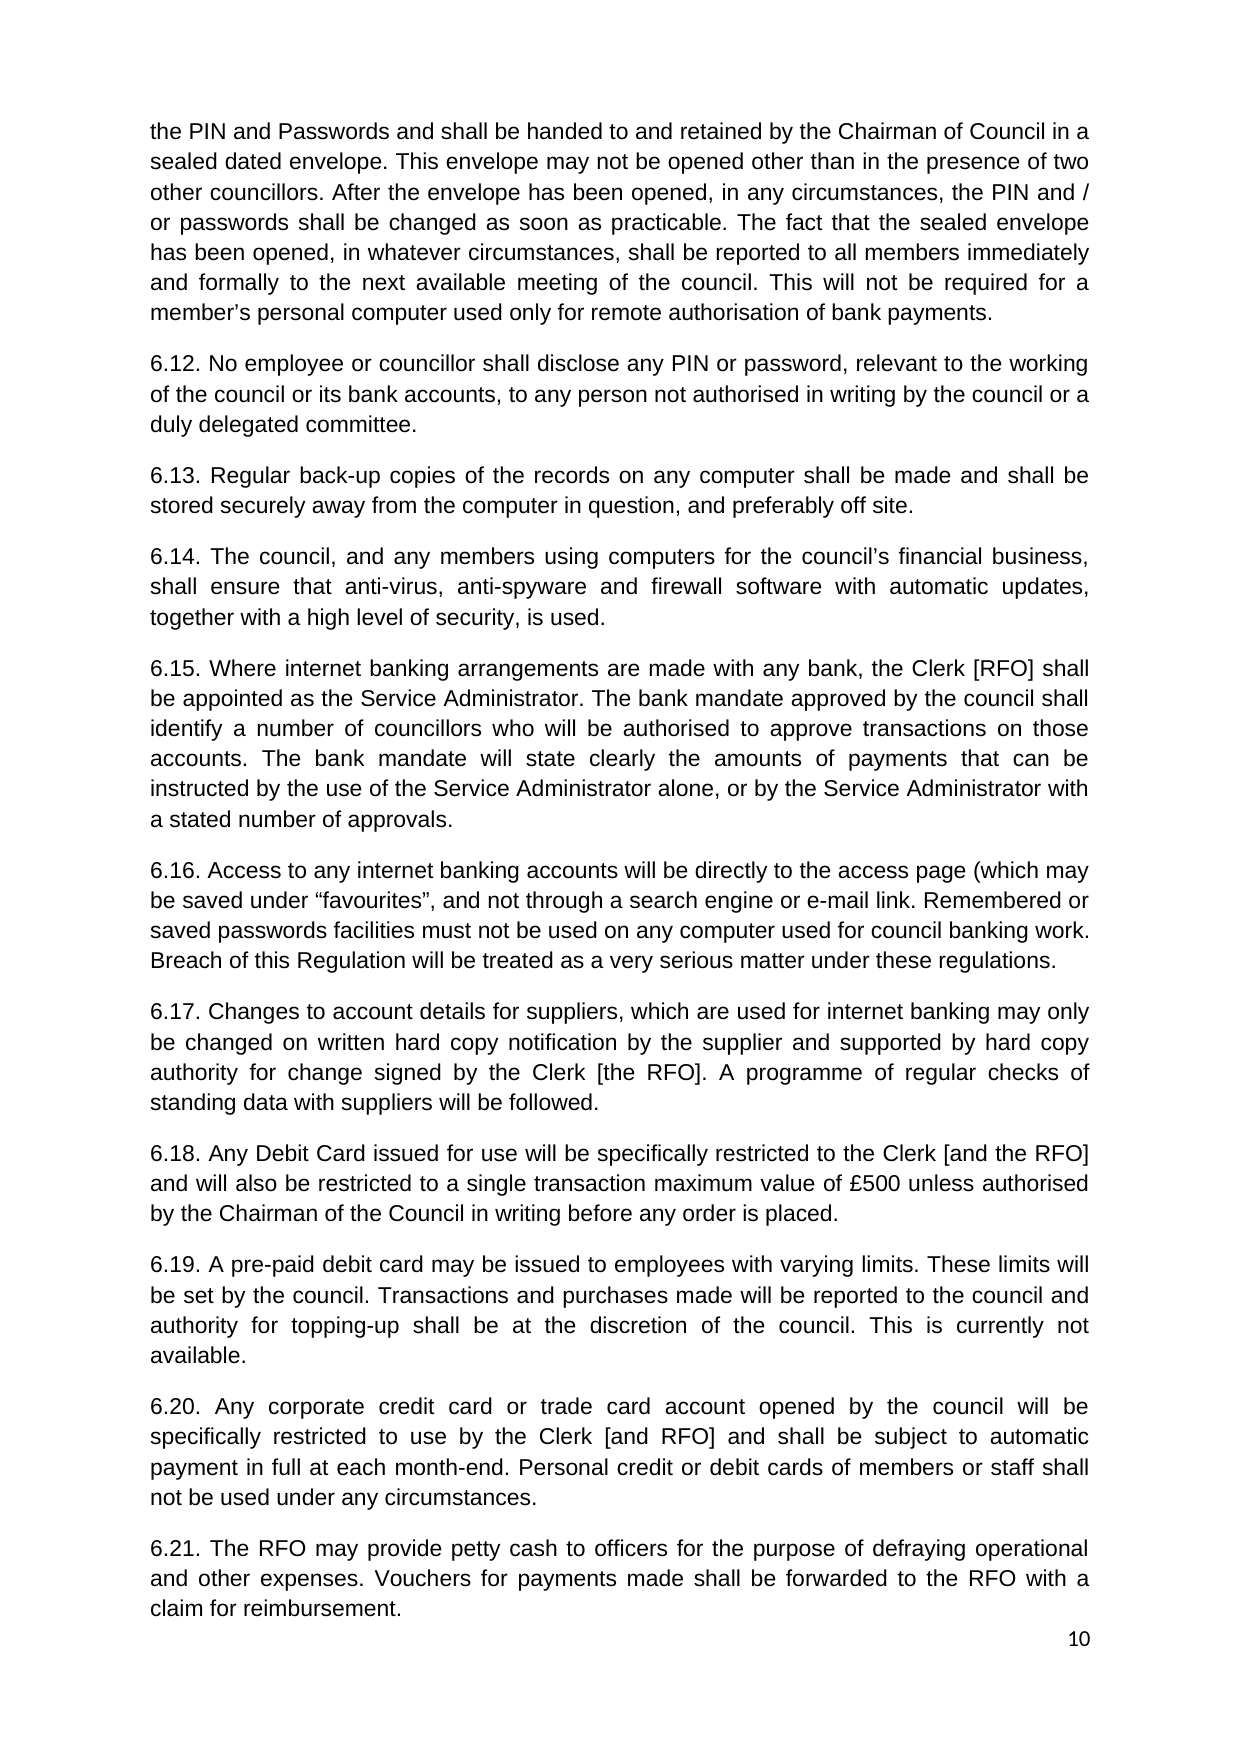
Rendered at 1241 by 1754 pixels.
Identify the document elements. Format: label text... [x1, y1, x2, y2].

text 6.20. Any corporate credit card or trade card account opened by the council will be specifically restricted to use by the Clerk [and RFO] and shall be subject to automatic payment in full at each month-end. Personal credit or debit cards of members or staff shall not be used under any circumstances. [150, 1393, 1090, 1510]
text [150, 118, 1090, 326]
text 6.17. Changes to account details for suppliers, which are used for internet banking may only be changed on written hard copy notification by the supplier and supported by hard copy authority for change signed by the Clerk [the RFO]. A programme of regular checks of standing data with suppliers will be followed. [150, 998, 1090, 1115]
text 6.18. Any Debit Card issued for use will be specifically restricted to the Clerk [and the RFO] and will also be restricted to a single transaction maximum value of £500 unless authorised by the Chairman of the Council in writing before any order is placed. [150, 1140, 1090, 1227]
text 6.19. A pre-paid debit card may be issued to employees with varying limits. These limits will be set by the council. Transactions and purchases made will be reported to the council and authority for topping-up shall be at the discretion of the council. This is currently not available. [150, 1251, 1090, 1368]
text 6.21. The RFO may provide petty cash to officers for the purpose of defraying operational and other expenses. Vouchers for payments made shall be forwarded to the RFO with a claim for reimbursement. [150, 1535, 1090, 1622]
text 6.14. The council, and any members using computers for the council’s financial business, shall ensure that anti-virus, anti-spyware and firewall software with automatic updates, together with a high level of security, is used. [150, 543, 1090, 630]
text 6.13. Regular back-up copies of the records on any computer shall be made and shall be stored securely away from the computer in question, and preferably off site. [150, 462, 1090, 518]
text 6.16. Access to any internet banking accounts will be directly to the access page (which may be saved under “favourites”, and not through a search engine or e-mail link. Remembered or saved passwords facilities must not be used on any computer used for council banking work. Breach of this Regulation will be treated as a very serious matter under these regulations. [150, 857, 1090, 974]
text 6.12. No employee or councillor shall disclose any PIN or password, relevant to the working of the council or its bank accounts, to any person not authorised in writing by the council or a duly delegated committee. [150, 350, 1090, 437]
text 6.15. Where internet banking arrangements are made with any bank, the Clerk [RFO] shall be appointed as the Service Administrator. The bank mandate approved by the council shall identify a number of councillors who will be authorised to approve transactions on those accounts. The bank mandate will state clearly the amounts of payments that can be instructed by the use of the Service Administrator alone, or by the Service Administrator with a stated number of approvals. [150, 654, 1090, 832]
